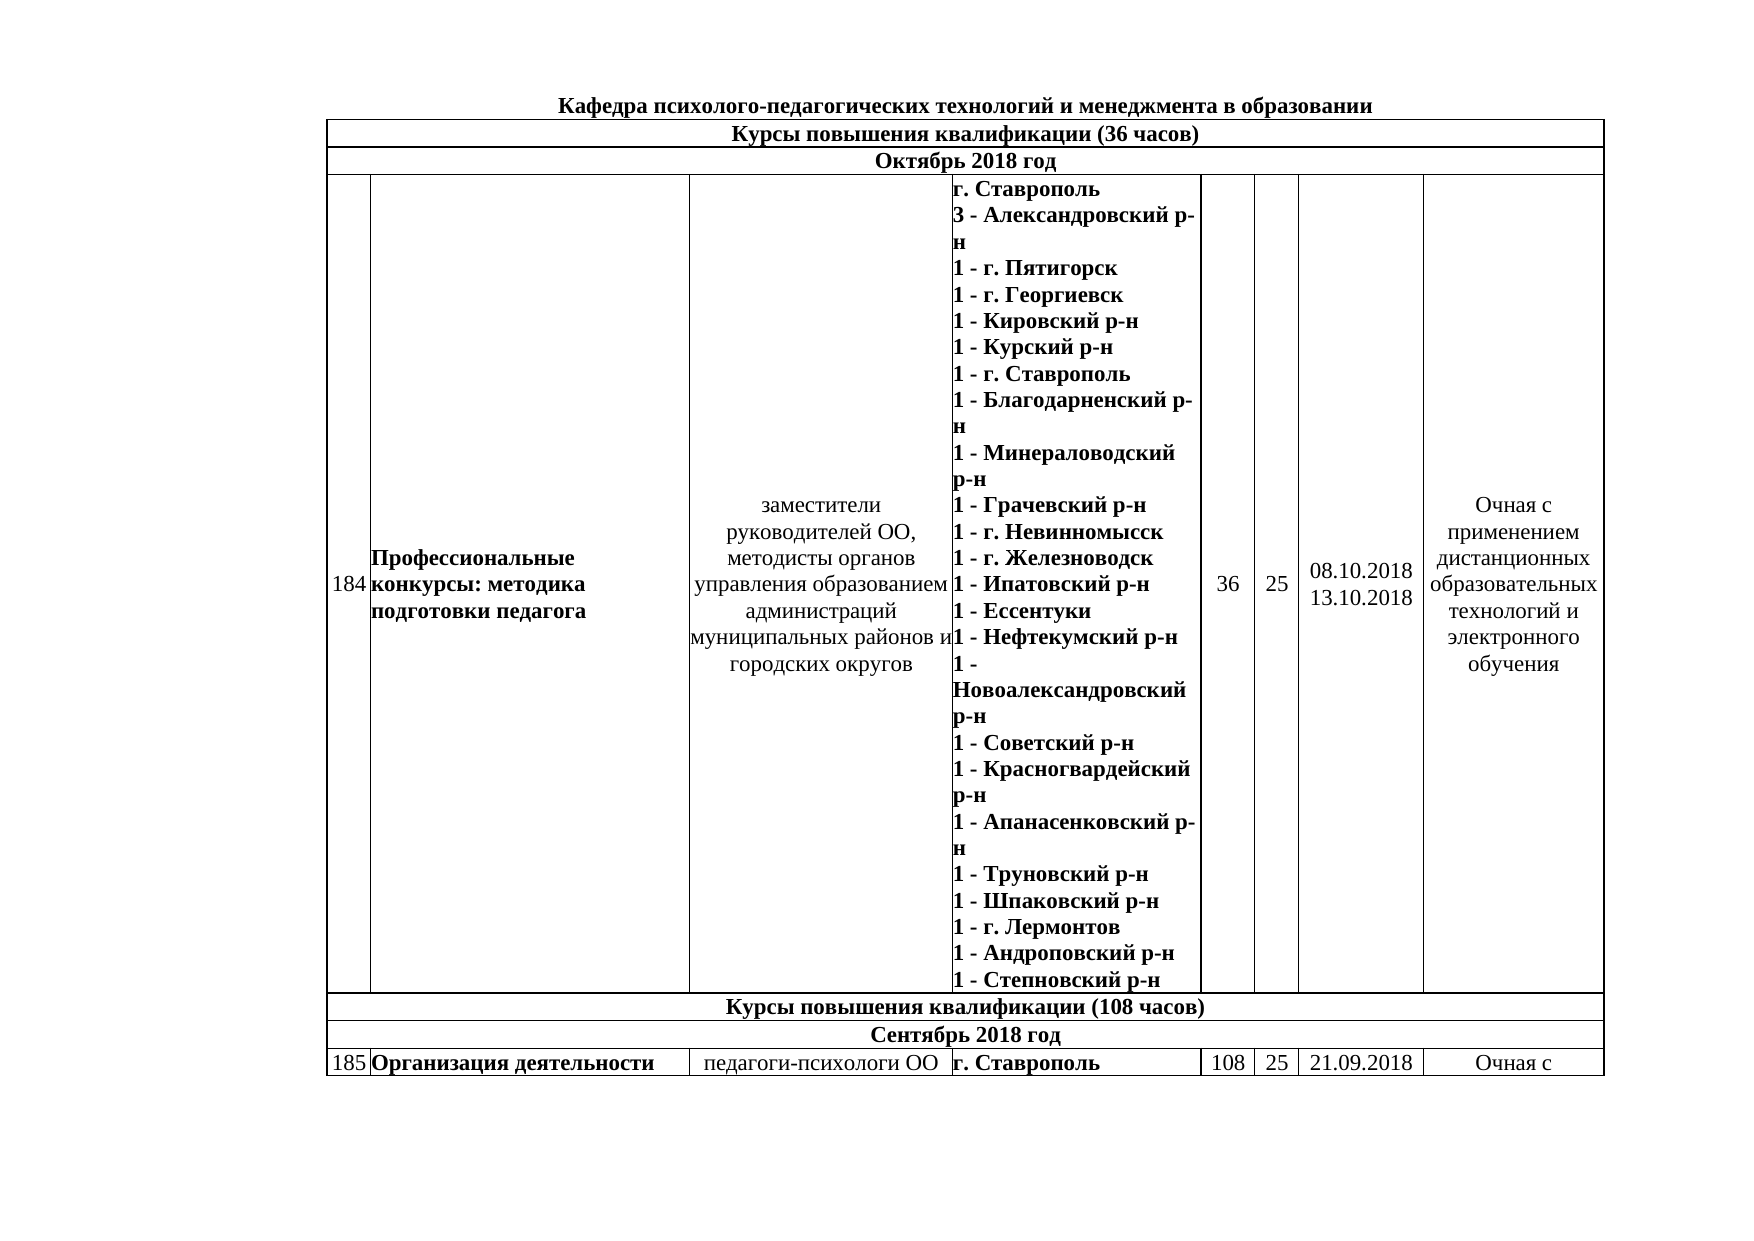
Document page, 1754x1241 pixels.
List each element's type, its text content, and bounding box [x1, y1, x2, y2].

table_cell 36 [1202, 175, 1254, 992]
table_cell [371, 1049, 689, 1075]
table_cell Сентябрь 2018 год [328, 1021, 1603, 1047]
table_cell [953, 1049, 1200, 1075]
table_cell Октябрь 2018 год [328, 148, 1603, 174]
table_cell 25 [1255, 175, 1298, 992]
table_cell 08.10.2018 13.10.2018 [1299, 175, 1423, 992]
table_cell 184 [328, 175, 370, 992]
table_cell 108 [1202, 1049, 1254, 1075]
table_cell Очная с применением дистанционных образовательных технологий и электронного обучения [1424, 175, 1603, 992]
table_header Кафедра психолого-педагогических технологий и менеджмента в образовании [327, 93, 1604, 119]
table_cell Курсы повышения квалификации (36 часов) [328, 120, 1603, 146]
table_cell г. Ставрополь 3 - Александровский р-н 1 - г. Пятигорск 1 - г. Георгиевск 1 - Кировский р-н 1 - Курский р-н 1 - г. Ставрополь 1 - Благодарненский р-н 1 - Минераловодский р-н 1 - Грачевский р-н 1 - г. Невинномысск 1 - г. Железноводск 1 - Ипатовский р-н 1 - Ессентуки 1 - Нефтекумский р-н 1 - Новоалександровский р-н 1 - Советский р-н 1 - Красногвардейский р-н 1 - Апанасенковский р-н 1 - Труновский р-н 1 - Шпаковский р-н 1 - г. Лермонтов 1 - Андроповский р-н 1 - Степновский р-н [953, 175, 1200, 992]
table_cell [690, 1049, 952, 1075]
table_cell Профессиональные конкурсы: методика подготовки педагога [371, 175, 689, 992]
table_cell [1299, 1049, 1423, 1075]
table_cell 185 [328, 1049, 370, 1075]
table_cell 25 [1255, 1049, 1298, 1075]
table_cell Курсы повышения квалификации (108 часов) [328, 994, 1603, 1020]
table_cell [1424, 1049, 1603, 1075]
table_cell заместители руководителей ОО, методисты органов управления образованием администраций муниципальных районов и городских округов [690, 175, 952, 992]
